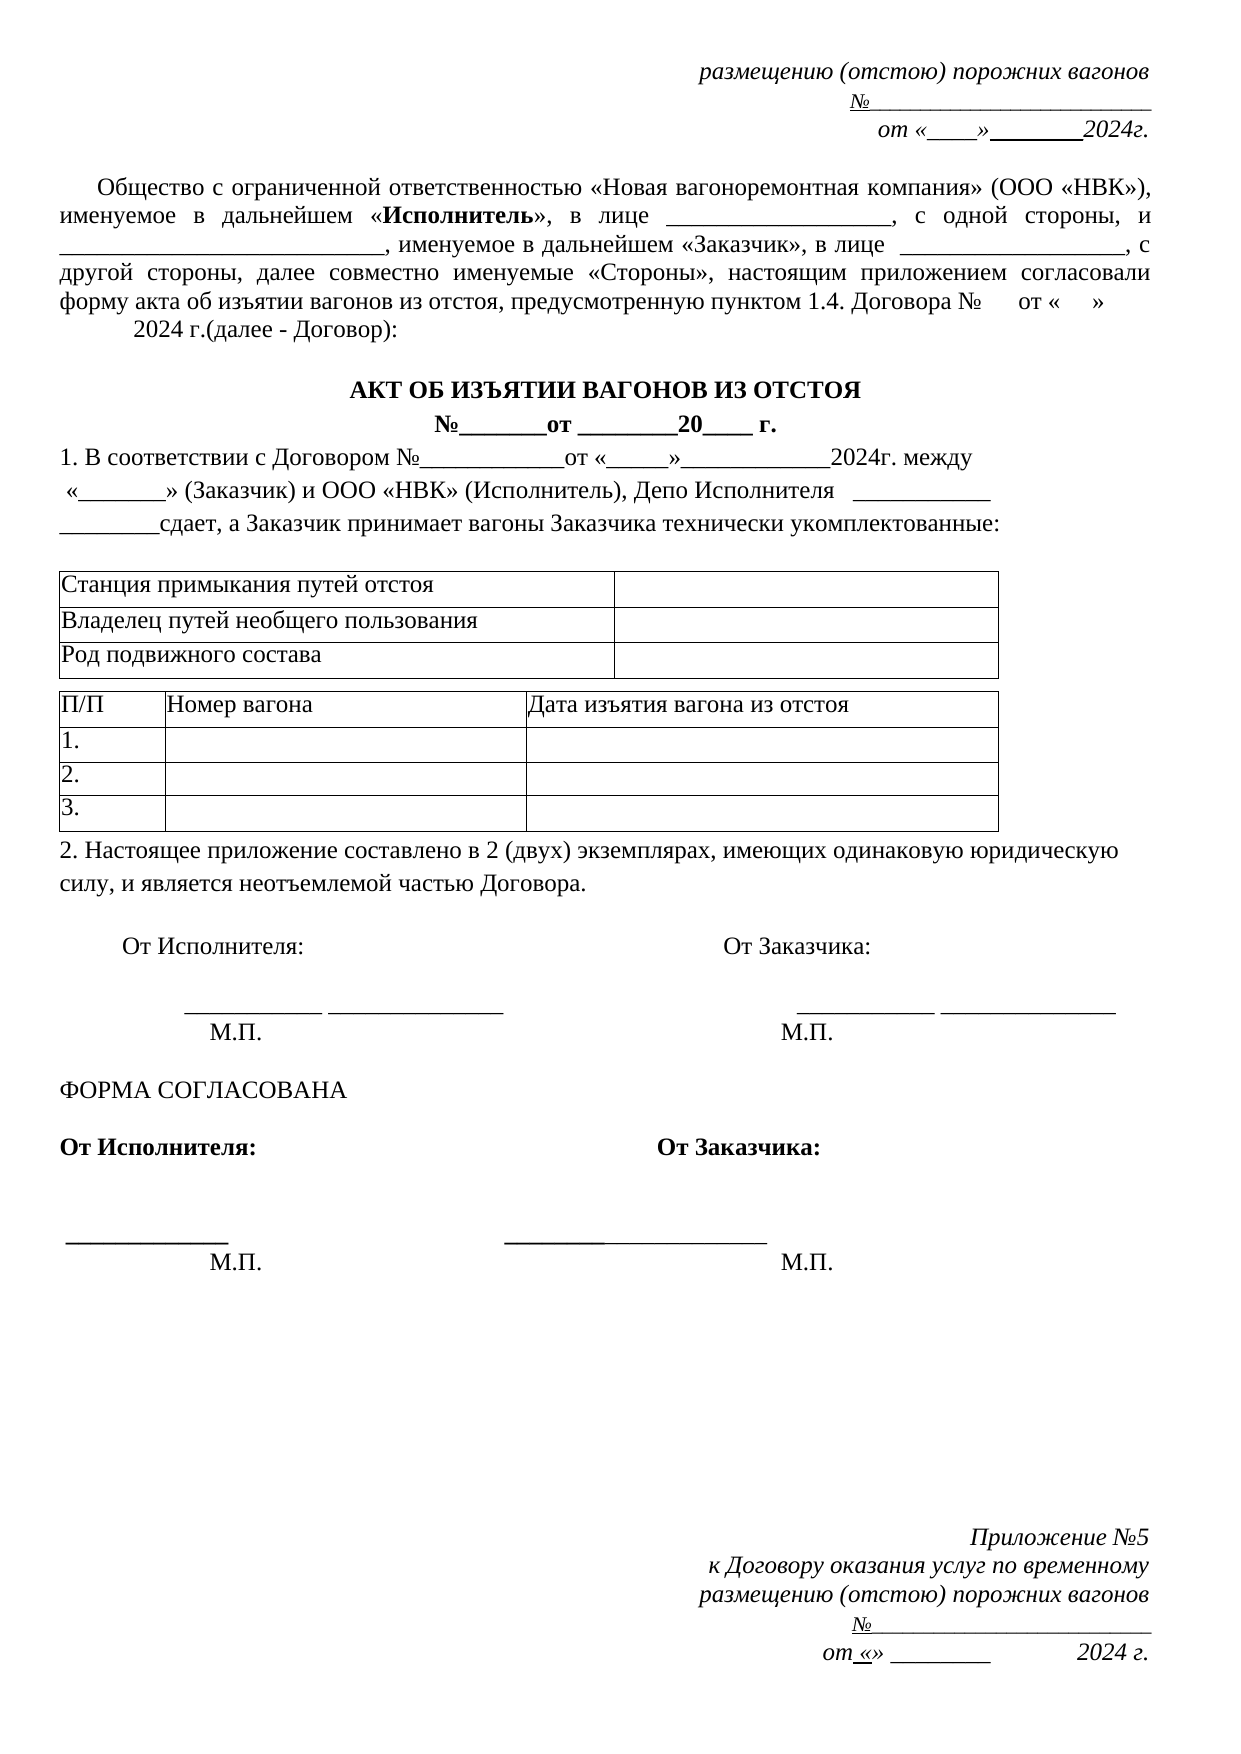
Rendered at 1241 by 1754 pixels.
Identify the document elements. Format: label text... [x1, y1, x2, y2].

text № [59, 1608, 1151, 1637]
text «_______» (Заказчик) и ООО «НВК» (Исполнитель), Депо Исполнителя ___________ ________сдает, а Заказчик принимает вагоны Заказчика технически укомплектованные: [59, 472, 1151, 538]
table_cell Владелец путей необщего пользования [60, 608, 614, 642]
text От Исполнителя: От Заказчика: [59, 931, 1151, 960]
text ___________ ______________ ___________ ______________ [59, 988, 1151, 1017]
text размещению (отстою) порожних вагонов [59, 56, 1151, 85]
table_cell [166, 728, 526, 762]
text От Исполнителя: От Заказчика: [59, 1132, 1151, 1161]
text ФОРМА СОГЛАСОВАНА [59, 1075, 1151, 1103]
table_cell Род подвижного состава [60, 643, 614, 678]
text от «____» _______2024г. [59, 114, 1151, 143]
text от «» ________ 2024 г. [59, 1637, 1151, 1666]
text размещению (отстою) порожних вагонов [59, 1579, 1151, 1608]
table_cell 3. [60, 796, 165, 831]
table_header [615, 572, 998, 607]
table_header Станция примыкания путей отстоя [60, 572, 614, 607]
table_cell [166, 796, 526, 831]
text №_______от ________20____ г. [59, 406, 1151, 439]
text Общество с ограниченной ответственностью «Новая вагоноремонтная компания» (ООО «НВК»), именуемое в дальнейшем «Исполнитель», в лице __________________, с одной стороны, и __________________________, именуемое в дальнейшем «Заказчик», в лице __________________, с другой стороны, далее совместно именуемые «Стороны», настоящим приложением согласовали форму акта об изъятии вагонов из отстоя, предусмотренную пунктом 1.4. Договора № от « » 2024 г.(далее - Договор): [59, 172, 1151, 343]
text 1. В соответствии с Договором № от « » 2024г. между [59, 439, 1151, 472]
text 2. Настоящее приложение составлено в 2 (двух) экземплярах, имеющих одинаковую юридическую силу, и является неотъемлемой частью Договора. [59, 832, 1151, 898]
text М.П. М.П. [59, 1017, 1151, 1046]
table_cell [527, 763, 998, 795]
table_cell [527, 796, 998, 831]
text АКТ ОБ ИЗЪЯТИИ ВАГОНОВ ИЗ ОТСТОЯ [59, 372, 1151, 406]
table_header П/П [60, 692, 165, 727]
text к Договору оказания услуг по временному [59, 1551, 1151, 1579]
table_cell [615, 608, 998, 642]
text № [59, 85, 1151, 114]
table_cell 2. [60, 763, 165, 795]
table_header Номер вагона [166, 692, 526, 727]
table_cell [527, 728, 998, 762]
text Приложение №5 [59, 1526, 1151, 1551]
table_cell 1. [60, 728, 165, 762]
table_header Дата изъятия вагона из отстоя [527, 692, 998, 727]
table_cell [166, 763, 526, 795]
table_cell [615, 643, 998, 678]
text _____________ _____________________ [59, 1218, 1151, 1247]
text М.П. М.П. [59, 1247, 1151, 1276]
